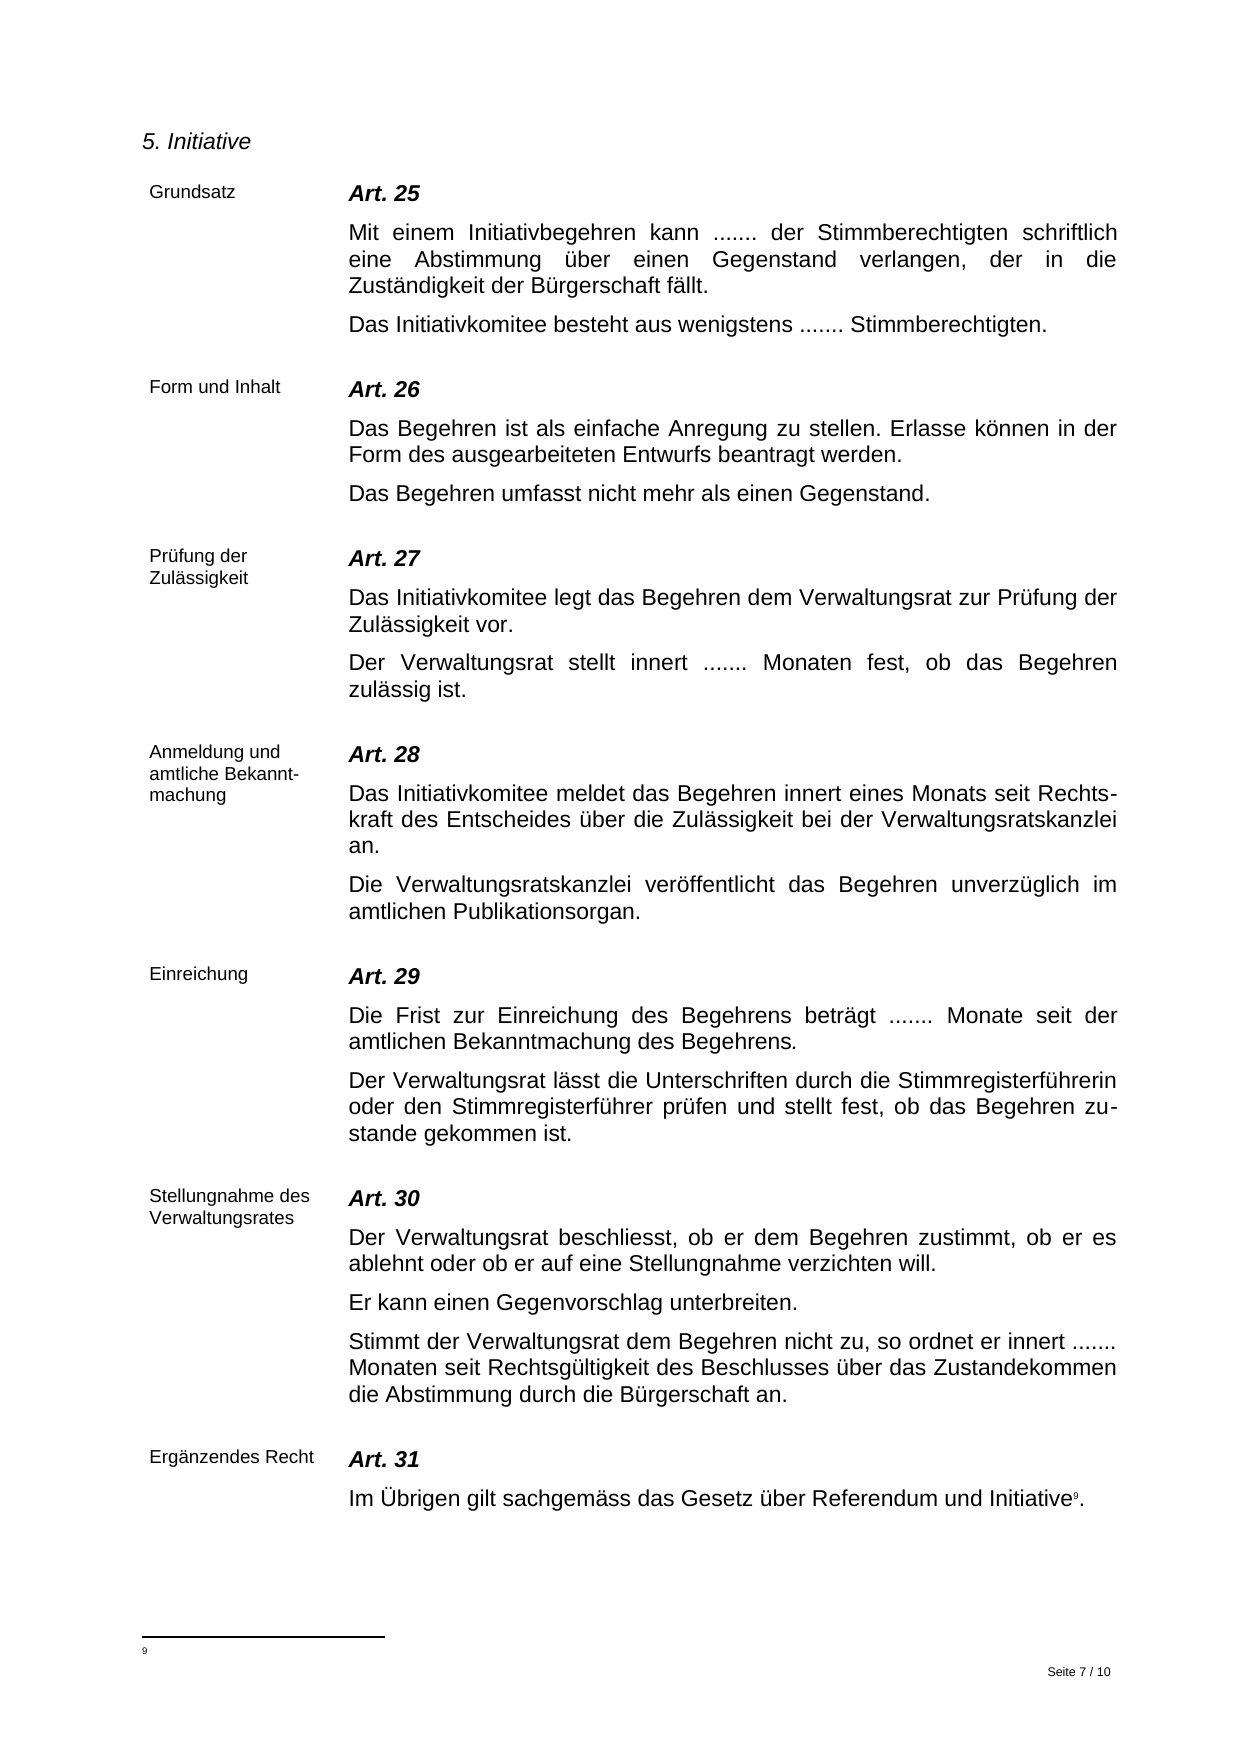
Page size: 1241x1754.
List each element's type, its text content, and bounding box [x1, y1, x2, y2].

table_header Ergänzendes Recht [142, 1446, 341, 1523]
table_header Art. 27 Das Initiativkomitee legt das Begehren dem Verwaltungsrat zur Prüfung der Zulässigkeit vor. Der Verwaltungsrat stellt innert ....... Monaten fest, ob das Begehren zulässig ist. [341, 545, 1125, 714]
table_header Grundsatz [142, 180, 341, 350]
table_header Art. 28 Das Initiativkomitee meldet das Begehren innert eines Monats seit Rechtskraft des Entscheides über die Zulässigkeit bei der Verwaltungsratskanzlei an. Die Verwaltungsratskanzlei veröffentlicht das Begehren unverzüglich im amtlichen Publikationsorgan. [341, 741, 1125, 937]
table_header Art. 31 Im Übrigen gilt sachgemäss das Gesetz über Referendum und Initiative. [341, 1446, 1125, 1523]
table_header Art. 29 Die Frist zur Einreichung des Begehrens beträgt ....... Monate seit der amtlichen Bekanntmachung des Begehrens. Der Verwaltungsrat lässt die Unterschriften durch die Stimmregisterführerin oder den Stimmregisterführer prüfen und stellt fest, ob das Begehren zustande gekommen ist. [341, 963, 1125, 1158]
table_header Anmeldung und amtliche Bekanntmachung [142, 741, 341, 937]
table_header Art. 25 Mit einem Initiativbegehren kann ....... der Stimmberechtigten schriftlich eine Abstimmung über einen Gegenstand verlangen, der in die Zuständigkeit der Bürgerschaft fällt. Das Initiativkomitee besteht aus wenigstens ....... Stimmberechtigten. [341, 180, 1125, 350]
table_header Form und Inhalt [142, 376, 341, 519]
table_header Stellungnahme des Verwaltungsrates [142, 1185, 341, 1419]
text 5. Initiative [142, 128, 1110, 154]
table_header Art. 26 Das Begehren ist als einfache Anregung zu stellen. Erlasse können in der Form des ausgearbeiteten Entwurfs beantragt werden. Das Begehren umfasst nicht mehr als einen Gegenstand. [341, 376, 1125, 519]
table_header Art. 30 Der Verwaltungsrat beschliesst, ob er dem Begehren zustimmt, ob er es ablehnt oder ob er auf eine Stellungnahme verzichten will. Er kann einen Gegenvorschlag unterbreiten. Stimmt der Verwaltungsrat dem Begehren nicht zu, so ordnet er innert ....... Monaten seit Rechtsgültigkeit des Beschlusses über das Zustandekommen die Abstimmung durch die Bürgerschaft an. [341, 1185, 1125, 1419]
table_header Prüfung der Zulässigkeit [142, 545, 341, 714]
table_header Einreichung [142, 963, 341, 1158]
